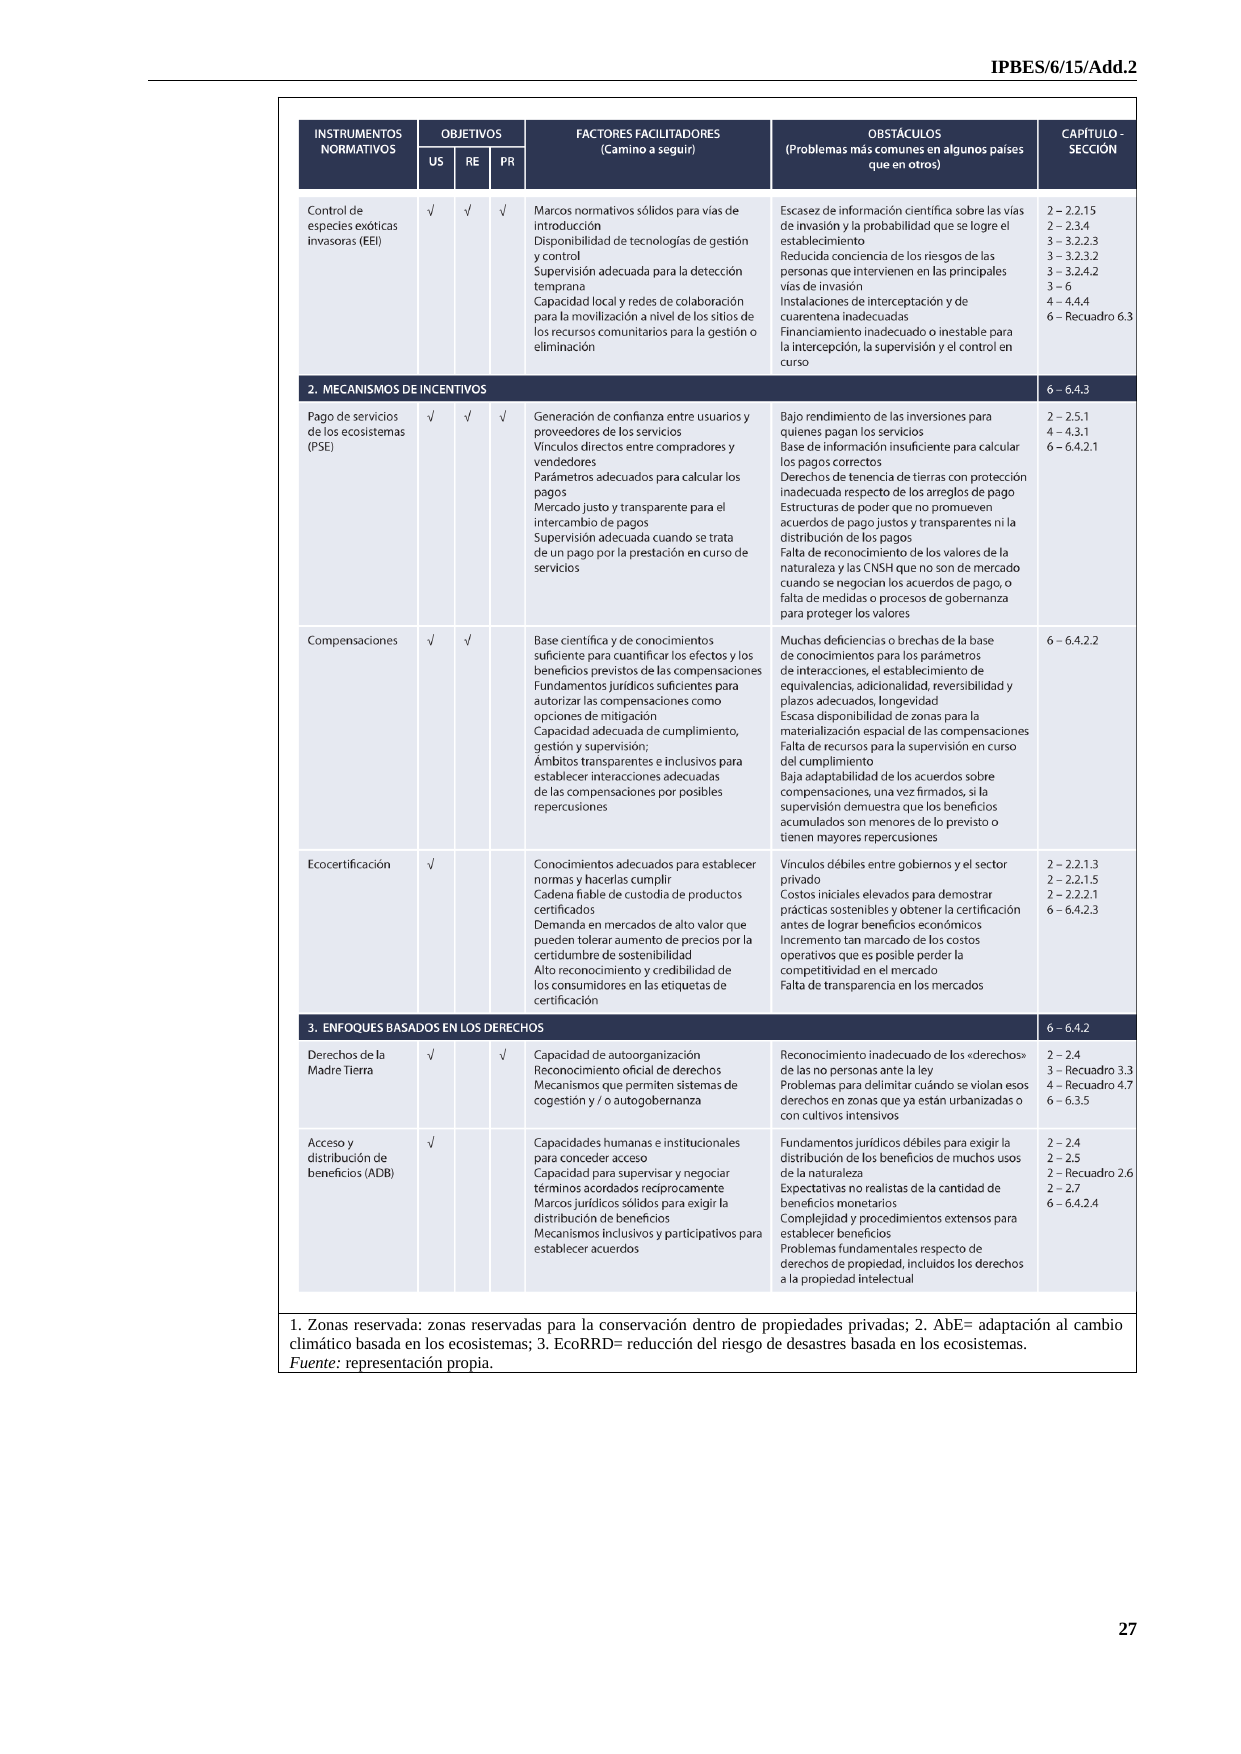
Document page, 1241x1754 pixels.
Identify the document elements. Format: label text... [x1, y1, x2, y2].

picture [289, 110, 1137, 1301]
table_cell [279, 98, 1136, 1313]
table_cell 1. Zonas reservada: zonas reservadas para la conservación dentro de propiedades privadas; 2. AbE= adaptación al cambio climático basada en los ecosistemas; 3. EcoRRD= reducción del riesgo de desastres basada en los ecosistemas. Fuente: representación propia. [279, 1314, 1136, 1372]
